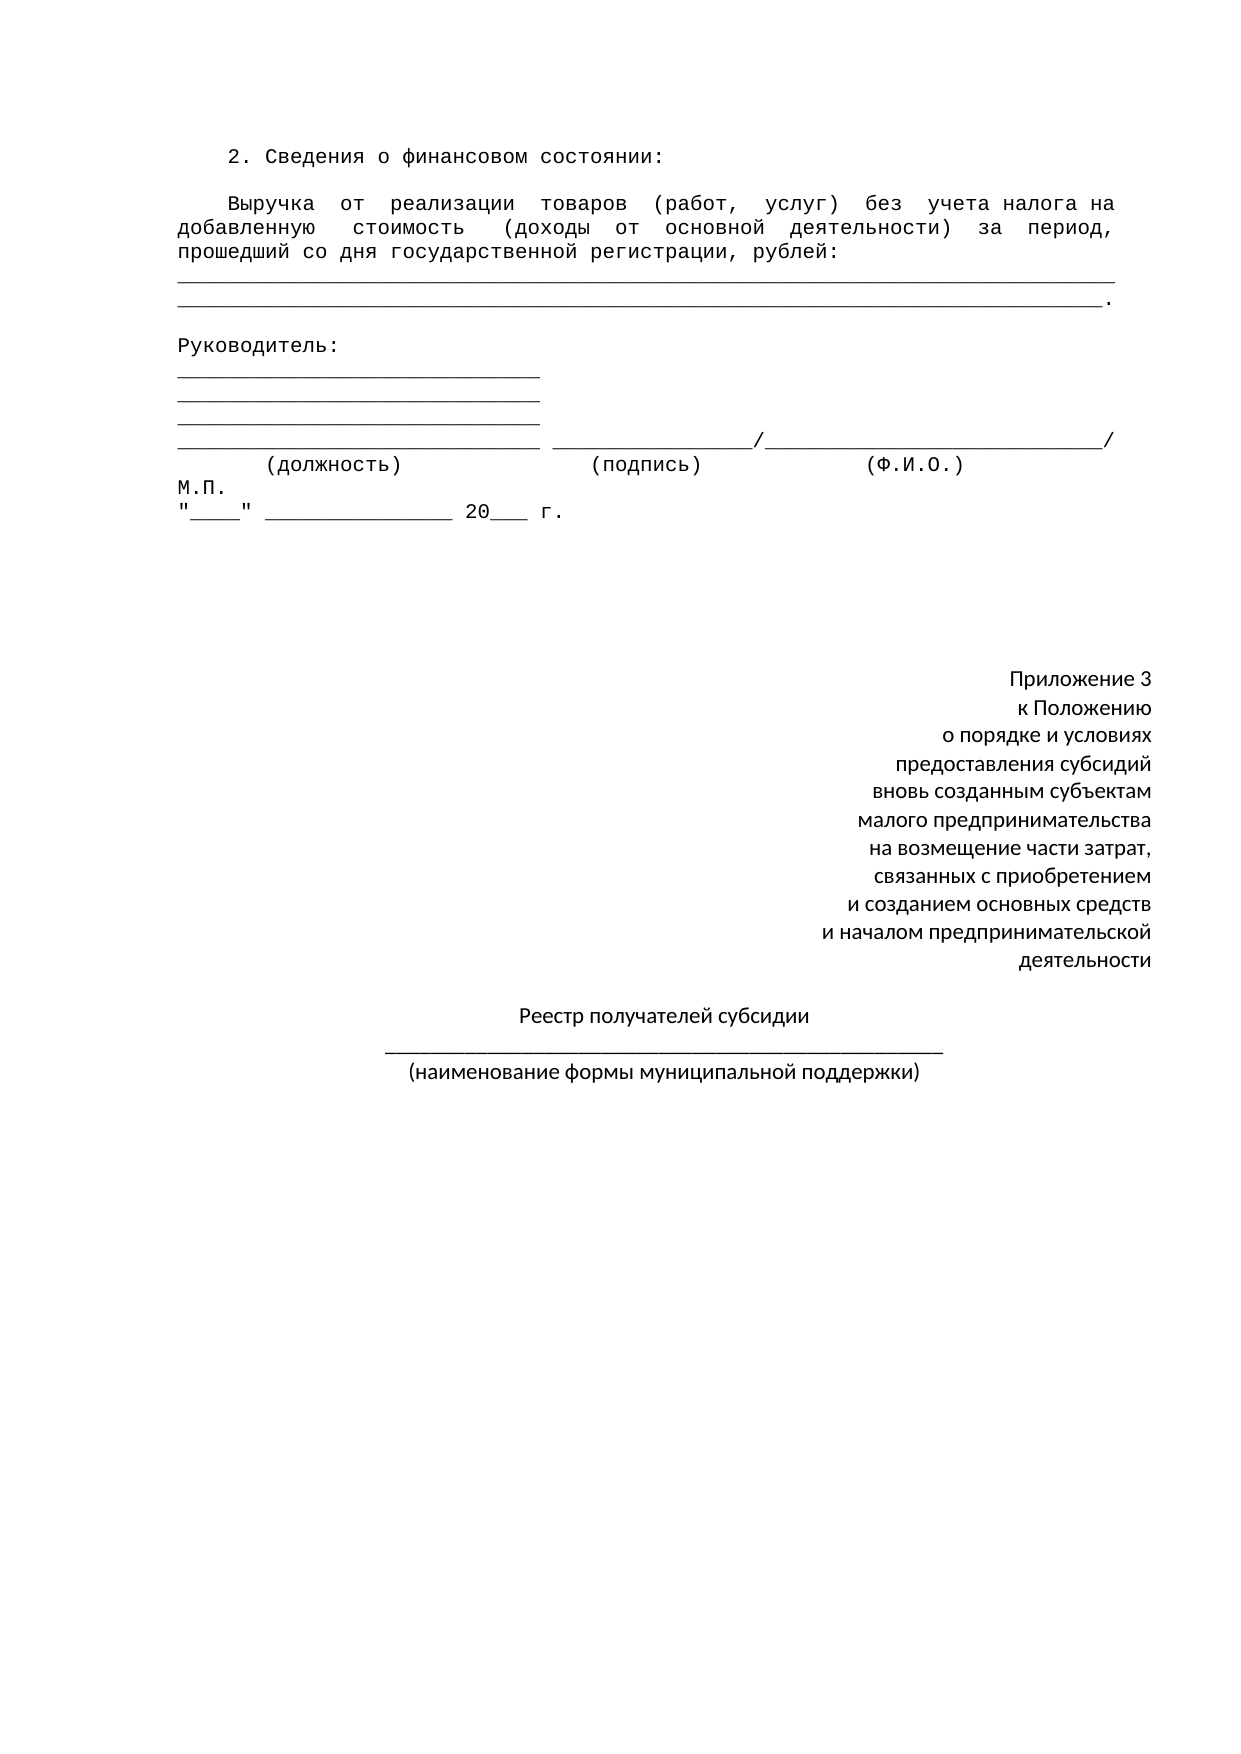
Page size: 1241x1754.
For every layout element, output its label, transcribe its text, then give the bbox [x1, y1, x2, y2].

text и созданием основных средств [177, 889, 1152, 917]
text и началом предпринимательской [177, 917, 1152, 945]
text 2. Сведения о финансовом состоянии: [177, 146, 1152, 170]
text ___________________________________________________________________________ [177, 264, 1152, 288]
text прошедший со дня государственной регистрации, рублей: [177, 241, 1152, 264]
text _____________________________ [177, 383, 1152, 406]
text на возмещение части затрат, [177, 833, 1152, 861]
text _____________________________ ________________/___________________________/ [177, 430, 1152, 453]
text (наименование формы муниципальной поддержки) [177, 1057, 1152, 1085]
text связанных с приобретением [177, 861, 1152, 889]
text (должность) (подпись) (Ф.И.О.) [177, 453, 1152, 477]
text _____________________________ [177, 406, 1152, 430]
text о порядке и условиях [177, 721, 1152, 749]
text предоставления субсидий [177, 749, 1152, 777]
text Выручка от реализации товаров (работ, услуг) без учета налога на [177, 193, 1152, 217]
text Приложение 3 [177, 664, 1152, 693]
text к Положению [177, 693, 1152, 721]
text М.П. [177, 477, 1152, 501]
text деятельности [177, 945, 1152, 973]
text "____" _______________ 20___ г. [177, 501, 1152, 524]
text Реестр получателей субсидии [177, 1001, 1152, 1029]
text _____________________________ [177, 359, 1152, 383]
text малого предпринимательства [177, 805, 1152, 833]
text добавленную стоимость (доходы от основной деятельности) за период, [177, 217, 1152, 241]
text _________________________________________________ [177, 1029, 1152, 1057]
text вновь созданным субъектам [177, 777, 1152, 805]
text __________________________________________________________________________. [177, 288, 1152, 312]
text Руководитель: [177, 335, 1152, 359]
